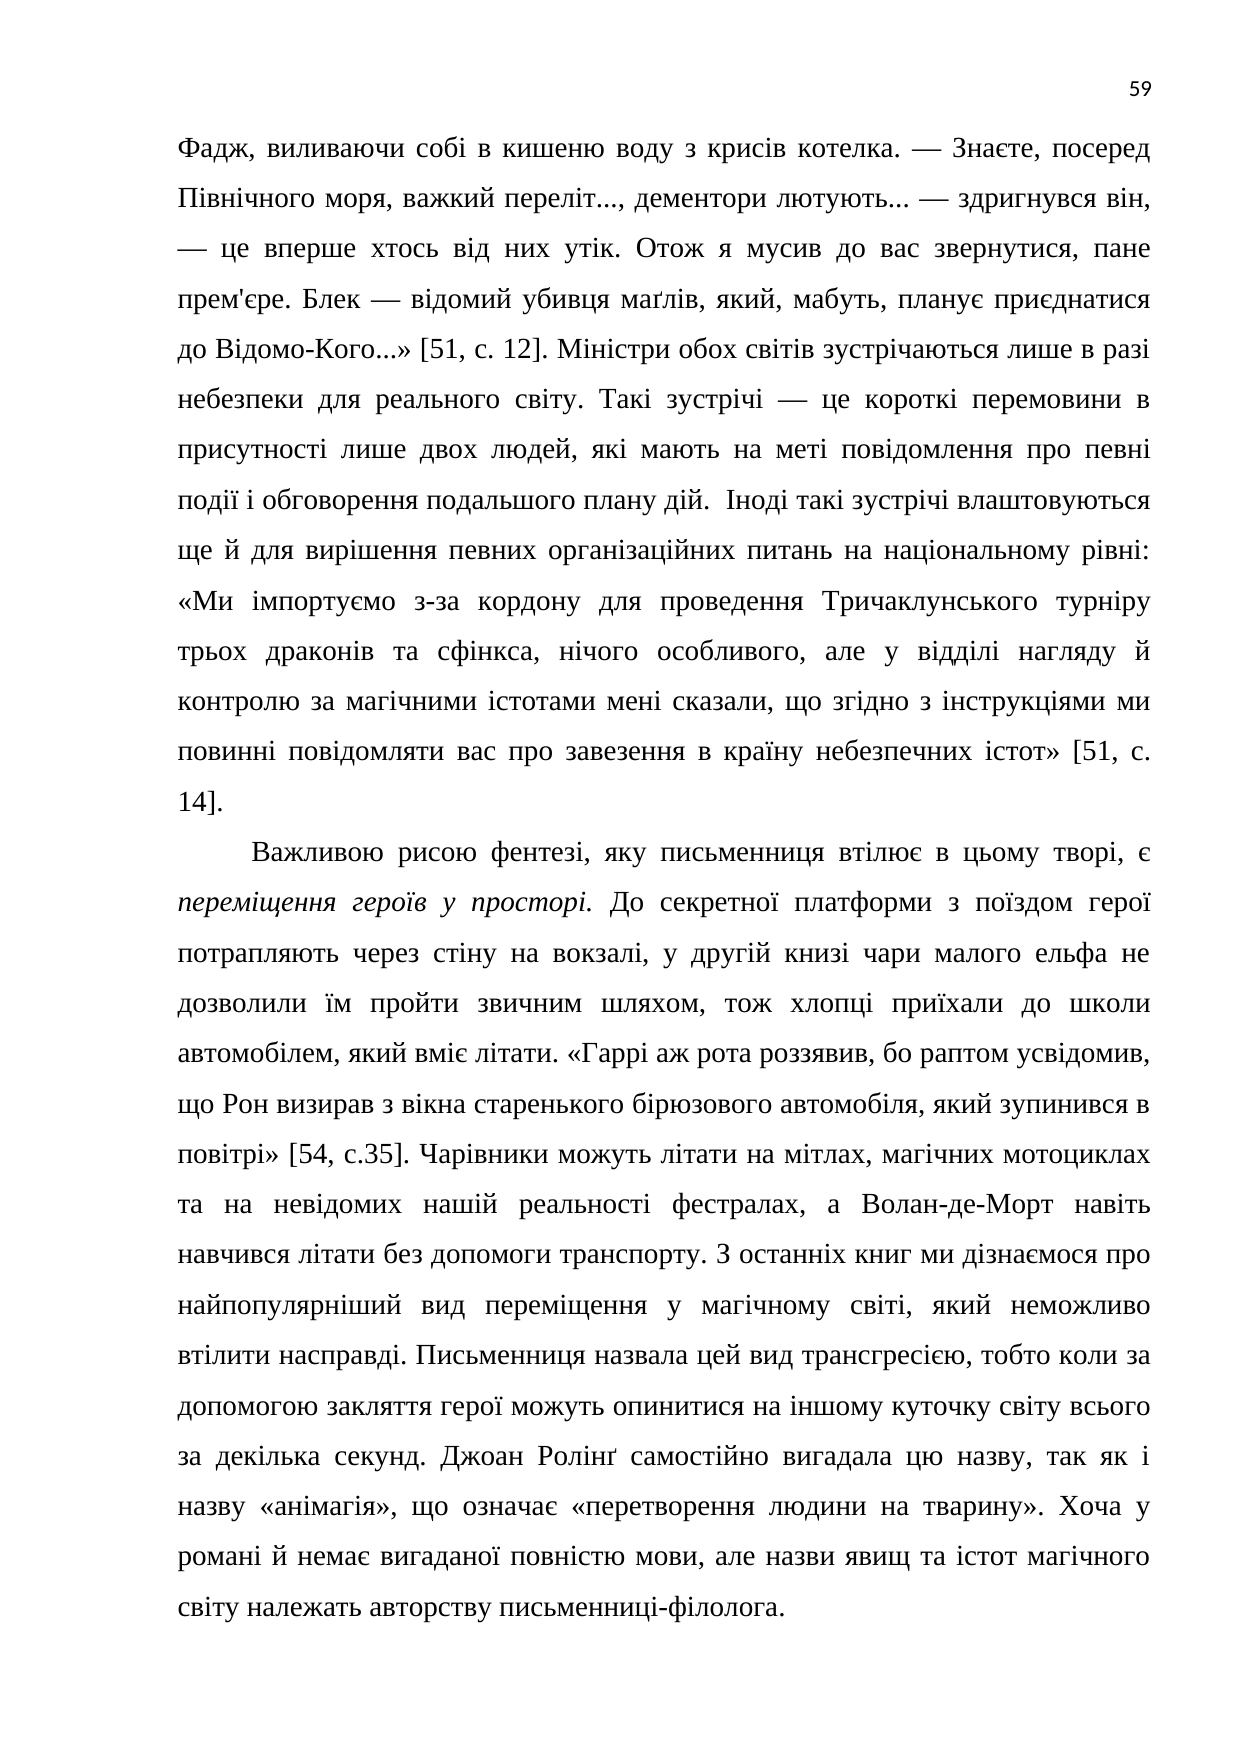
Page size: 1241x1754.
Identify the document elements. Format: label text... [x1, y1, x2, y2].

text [177, 130, 1152, 817]
text Важливою рисою фентезі, яку письменниця втілює в цьому творі, є переміщення героїв у просторі. До секретної платформи з поїздом герої потрапляють через стіну на вокзалі, у другій книзі чари малого ельфа не дозволили їм пройти звичним шляхом, тож хлопці приїхали до школи автомобілем, який вміє літати. «Гаррі аж рота роззявив, бо раптом усвідомив, що Рон визирав з вікна старенького бірюзового автомобіля, який зупинився в повітрі» [54, с.35]. Чарівники можуть літати на мітлах, магічних мотоциклах та на невідомих нашій реальності фестралах, а Волан-де-Морт навіть навчився літати без допомоги транспорту. З останніх книг ми дізнаємося про найпопулярніший вид переміщення у магічному світі, який неможливо втілити насправді. Письменниця назвала цей вид трансгресією, тобто коли за допомогою закляття герої можуть опинитися на іншому куточку світу всього за декілька секунд. Джоан Ролінґ самостійно вигадала цю назву, так як і назву «анімагія», що означає «перетворення людини на тварину». Хоча у романі й немає вигаданої повністю мови, але назви явищ та істот магічного світу належать авторству письменниці-філолога. [177, 834, 1152, 1622]
